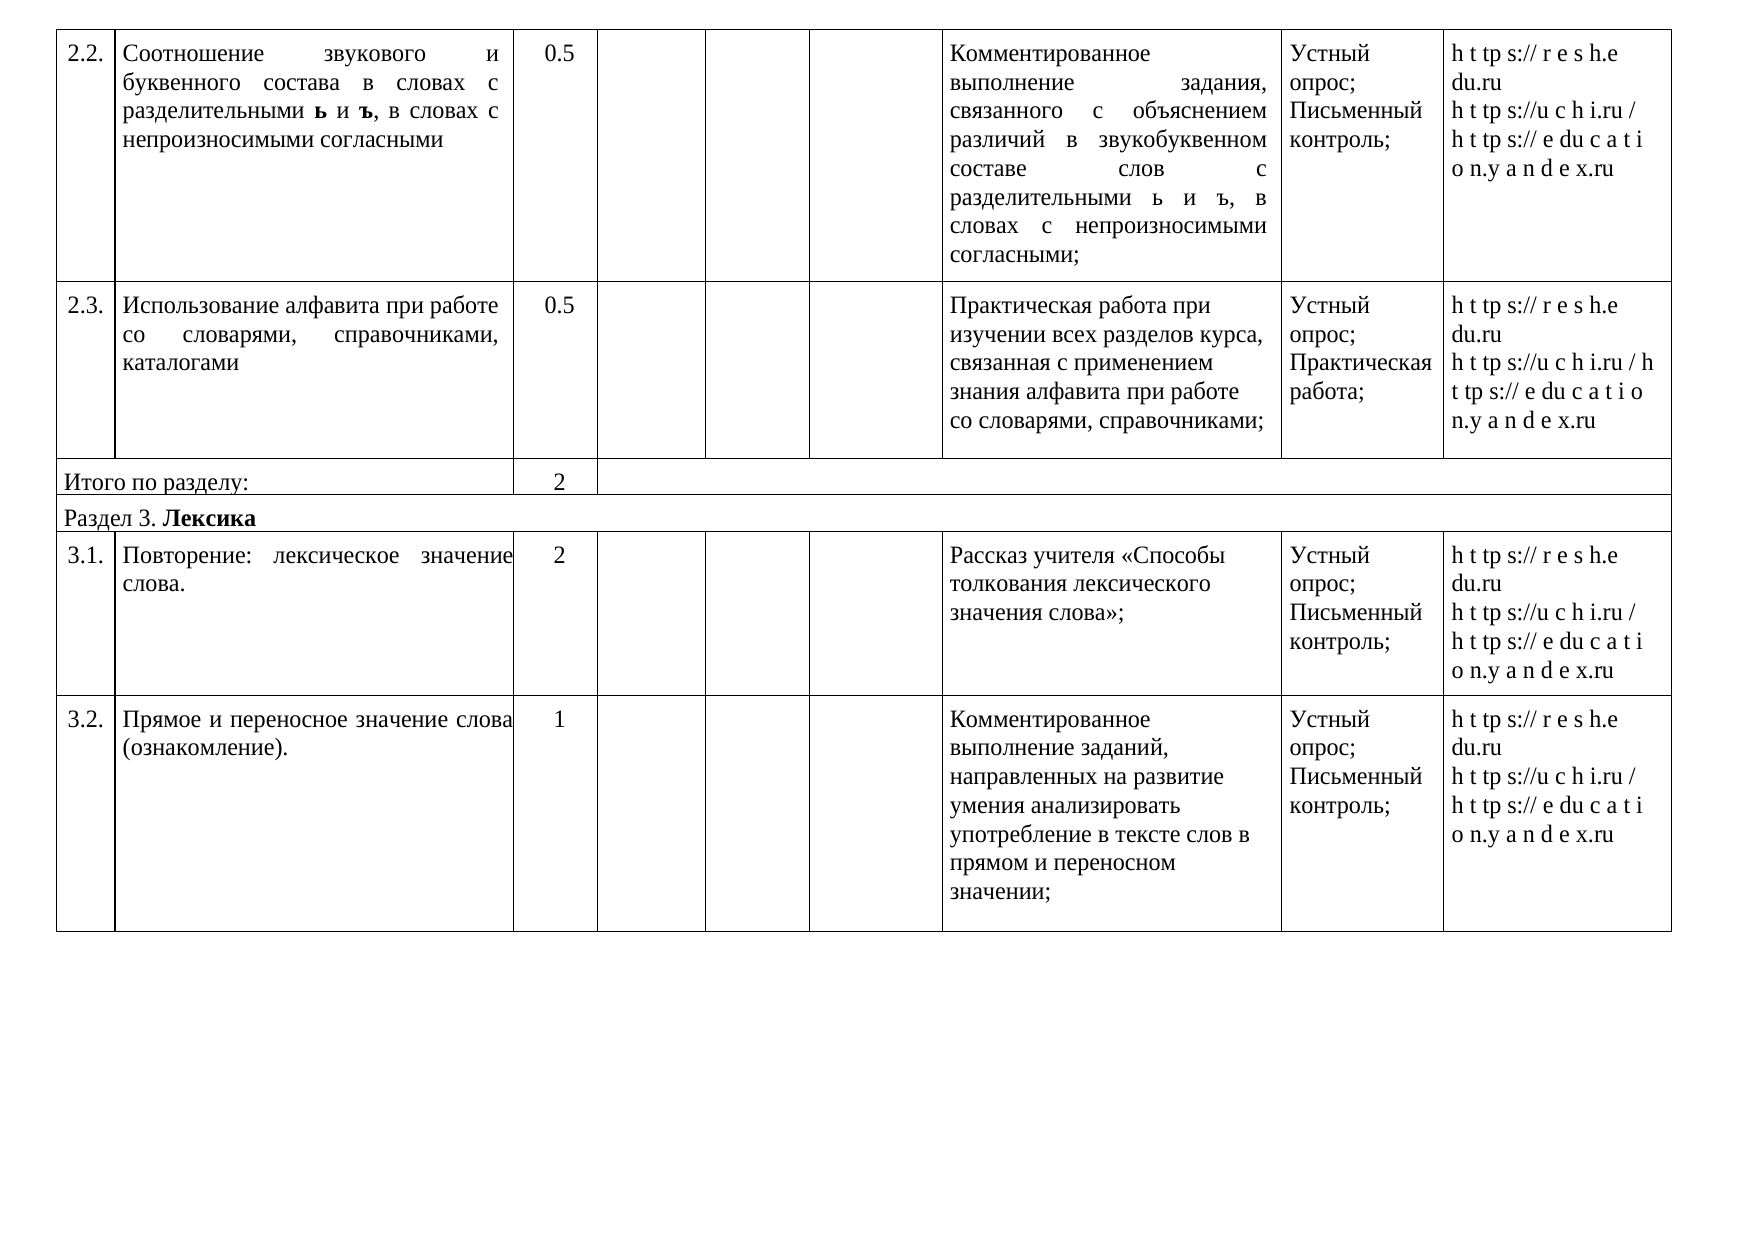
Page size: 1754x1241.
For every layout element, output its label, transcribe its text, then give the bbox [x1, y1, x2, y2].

table_cell 2 [514, 459, 597, 494]
table_cell [810, 30, 942, 281]
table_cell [1282, 30, 1443, 281]
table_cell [1444, 30, 1671, 281]
table_cell [598, 30, 705, 281]
table_cell [810, 282, 942, 458]
table_cell [706, 532, 809, 695]
table_cell 3.2. [57, 696, 114, 931]
table_cell [706, 282, 809, 458]
table_cell Устный опрос; Письменный контроль; [1282, 696, 1443, 931]
table_cell Практическая работа при изучении всех разделов курса, связанная с применением знания алфавита при работе со словарями, справочниками; [943, 282, 1281, 458]
table_cell [706, 30, 809, 281]
table_cell 1 [514, 696, 597, 931]
table_cell [598, 459, 1671, 494]
table_cell [706, 696, 809, 931]
table_cell 3.1. [57, 532, 114, 695]
table_cell [598, 532, 705, 695]
table_cell h t tp s:// r e s h.e du.ru h t tp s://u c h i.ru / h t tp s:// e du c a t i o n.y a n d e x.ru [1444, 696, 1671, 931]
table_cell Соотношение звукового и буквенного состава в словах с разделительными ь и ъ, в словах с непроизносимыми согласными [116, 30, 513, 281]
table_cell 0.5 [514, 30, 597, 281]
table_cell [810, 532, 942, 695]
table_cell h t tp s:// r e s h.e du.ru h t tp s://u c h i.ru / h t tp s:// e du c a t i o n.y a n d e x.ru [1444, 282, 1671, 458]
table_cell [598, 696, 705, 931]
table_cell h t tp s:// r e s h.e du.ru h t tp s://u c h i.ru / h t tp s:// e du c a t i o n.y a n d e x.ru [1444, 532, 1671, 695]
table_cell [810, 696, 942, 931]
table_cell Использование алфавита при работе со словарями, справочниками, каталогами [116, 282, 513, 458]
table_cell Раздел 3. Лексика [57, 495, 1671, 531]
table_cell [598, 282, 705, 458]
table_cell Повторение: лексическое значение слова. [116, 532, 513, 695]
table_cell 2.3. [57, 282, 114, 458]
table_cell Итого по разделу: [57, 459, 513, 494]
table_cell Комментированное выполнение задания, связанного с объ​яснением различий в звуко​буквенном составе слов с разделительными ь и ъ, в словах с непроизносимыми соглас​ными; [943, 30, 1281, 281]
table_cell Прямое и переносное значение слова (ознакомление). [116, 696, 513, 931]
table_cell 0.5 [514, 282, 597, 458]
table_cell 2 [514, 532, 597, 695]
table_cell Устный опрос; Письменный контроль; [1282, 532, 1443, 695]
table_cell 2.2. [57, 30, 114, 281]
table_cell Устный опрос; Практическая работа; [1282, 282, 1443, 458]
table_cell Комментированное выполнение заданий, направленных на развитие умения анализировать употребление в тексте слов в прямом и переносном значении; [943, 696, 1281, 931]
table_cell Рассказ учителя «Способы толкования лексического значе​ния слова»; [943, 532, 1281, 695]
